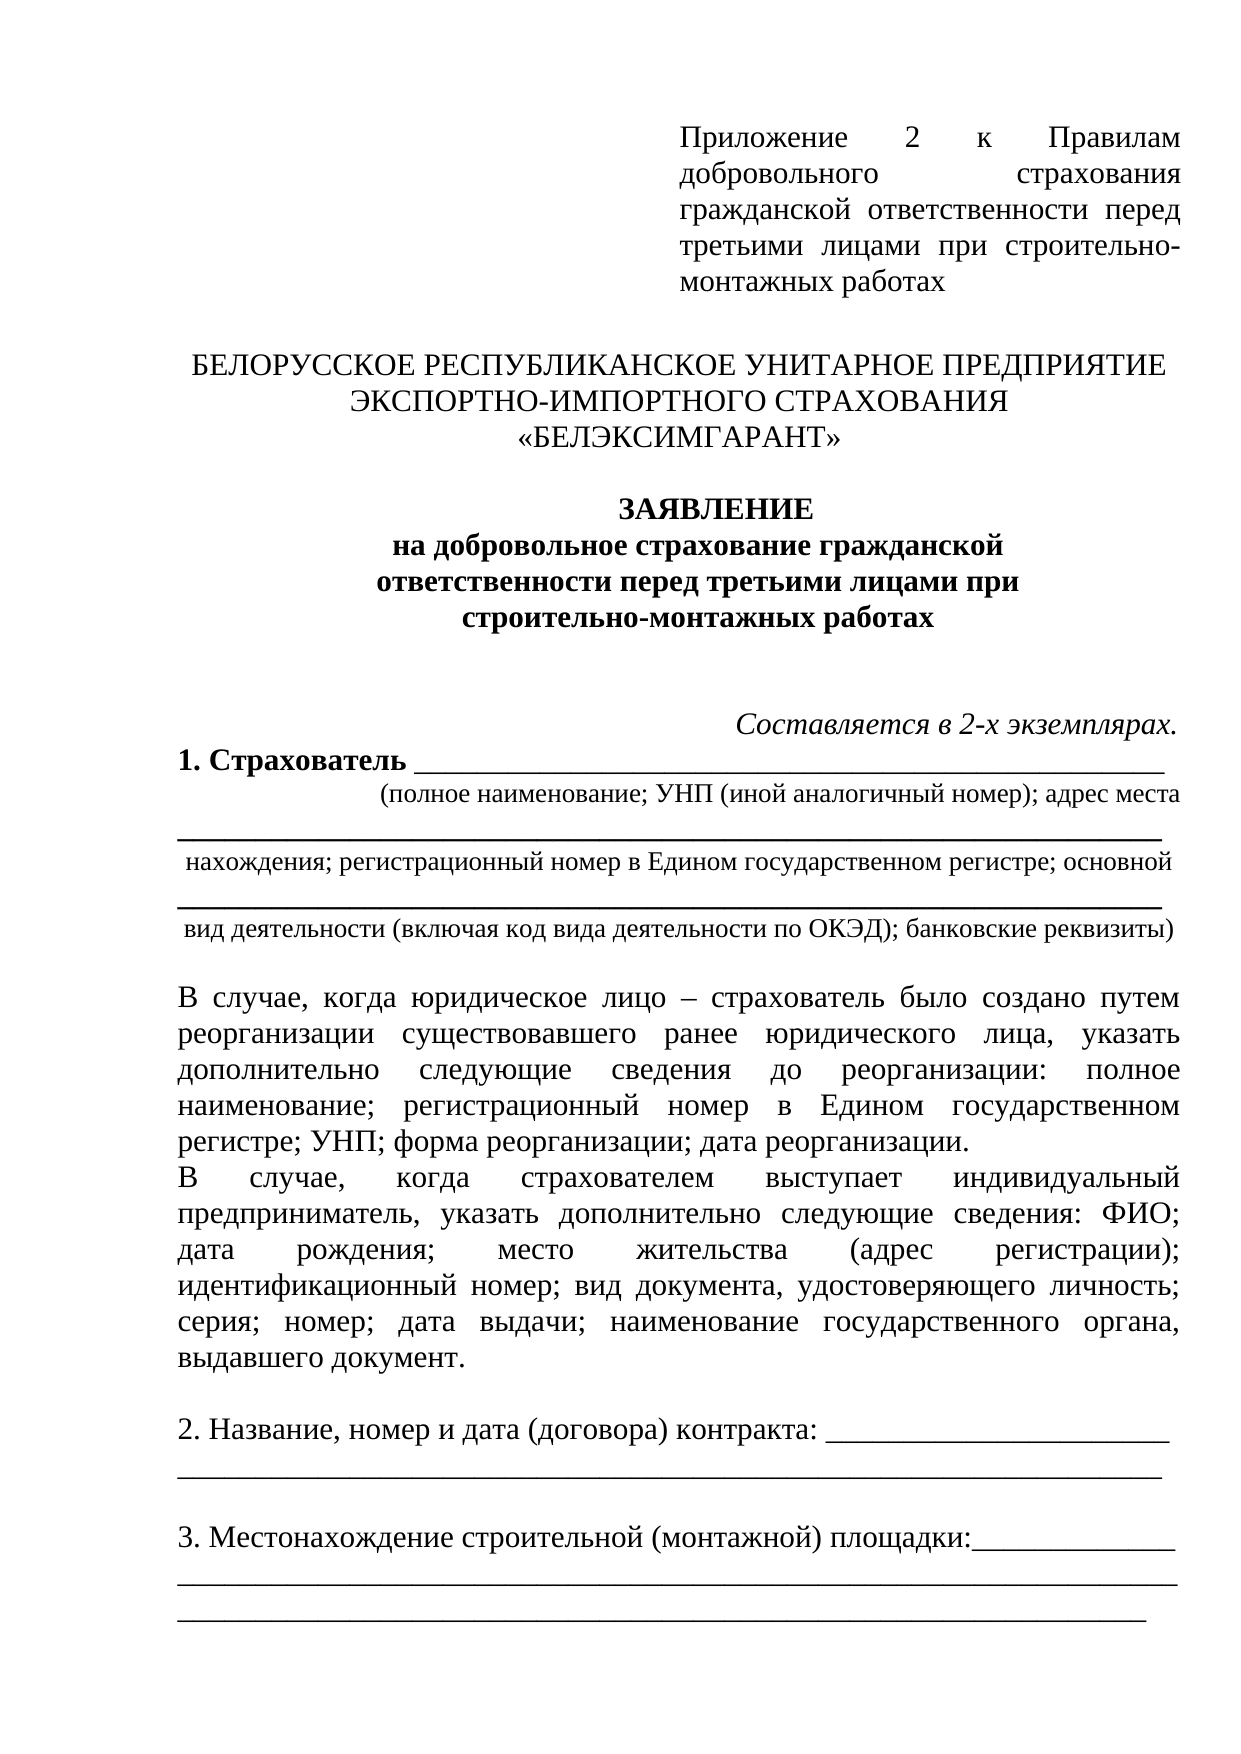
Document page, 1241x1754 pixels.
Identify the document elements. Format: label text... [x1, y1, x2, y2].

text _______________________________________________________________ [177, 809, 1181, 844]
text В случае, когда юридическое лицо – страхователь было создано путем реорганизации существовавшего ранее юридического лица, указать дополнительно следующие сведения до реорганизации: полное наименование; регистрационный номер в Едином государственном регистре; УНП; форма реорганизации; дата реорганизации. [177, 979, 1181, 1158]
subtitle ЗАЯВЛЕНИЕ [177, 490, 1181, 526]
text вид деятельности (включая код вида деятельности по ОКЭД); банковские реквизиты) [177, 912, 1181, 943]
text ______________________________________________________________________________________________________________________________ [177, 1554, 1181, 1626]
text 3. Местонахождение строительной (монтажной) площадки:_____________ [177, 1518, 1181, 1554]
text Составляется в 2-х экземплярах. [177, 706, 1181, 742]
text _______________________________________________________________ [177, 876, 1181, 912]
subtitle «БЕЛЭКСИМГАРАНТ» [177, 418, 1181, 454]
text 2. Название, номер и дата (договора) контракта: ______________________ [177, 1410, 1181, 1446]
text В случае, когда страхователем выступает индивидуальный предприниматель, указать дополнительно следующие сведения: ФИО; дата рождения; место жительства (адрес регистрации); идентификационный номер; вид документа, удостоверяющего личность; серия; номер; дата выдачи; наименование государственного органа, выдавшего документ. [177, 1158, 1181, 1374]
text _______________________________________________________________ [177, 1446, 1181, 1482]
text на добровольное страхование гражданской ответственности перед третьими лицами при строительно-монтажных работах [319, 526, 1077, 634]
text (полное наименование; УНП (иной аналогичный номер); адрес места [325, 777, 1181, 809]
text БЕЛОРУССКОЕ РЕСПУБЛИКАНСКОЕ УНИТАРНОЕ ПРЕДПРИЯТИЕ ЭКСПОРТНО-ИМПОРТНОГО СТРАХОВАНИЯ [177, 346, 1181, 418]
text 1. Страхователь ________________________________________________ [177, 742, 1181, 777]
text нахождения; регистрационный номер в Едином государственном регистре; основной [177, 844, 1181, 876]
subtitle Приложение 2 к Правилам добровольного страхования гражданской ответственности перед третьими лицами при строительно-монтажных работах [679, 118, 1181, 298]
